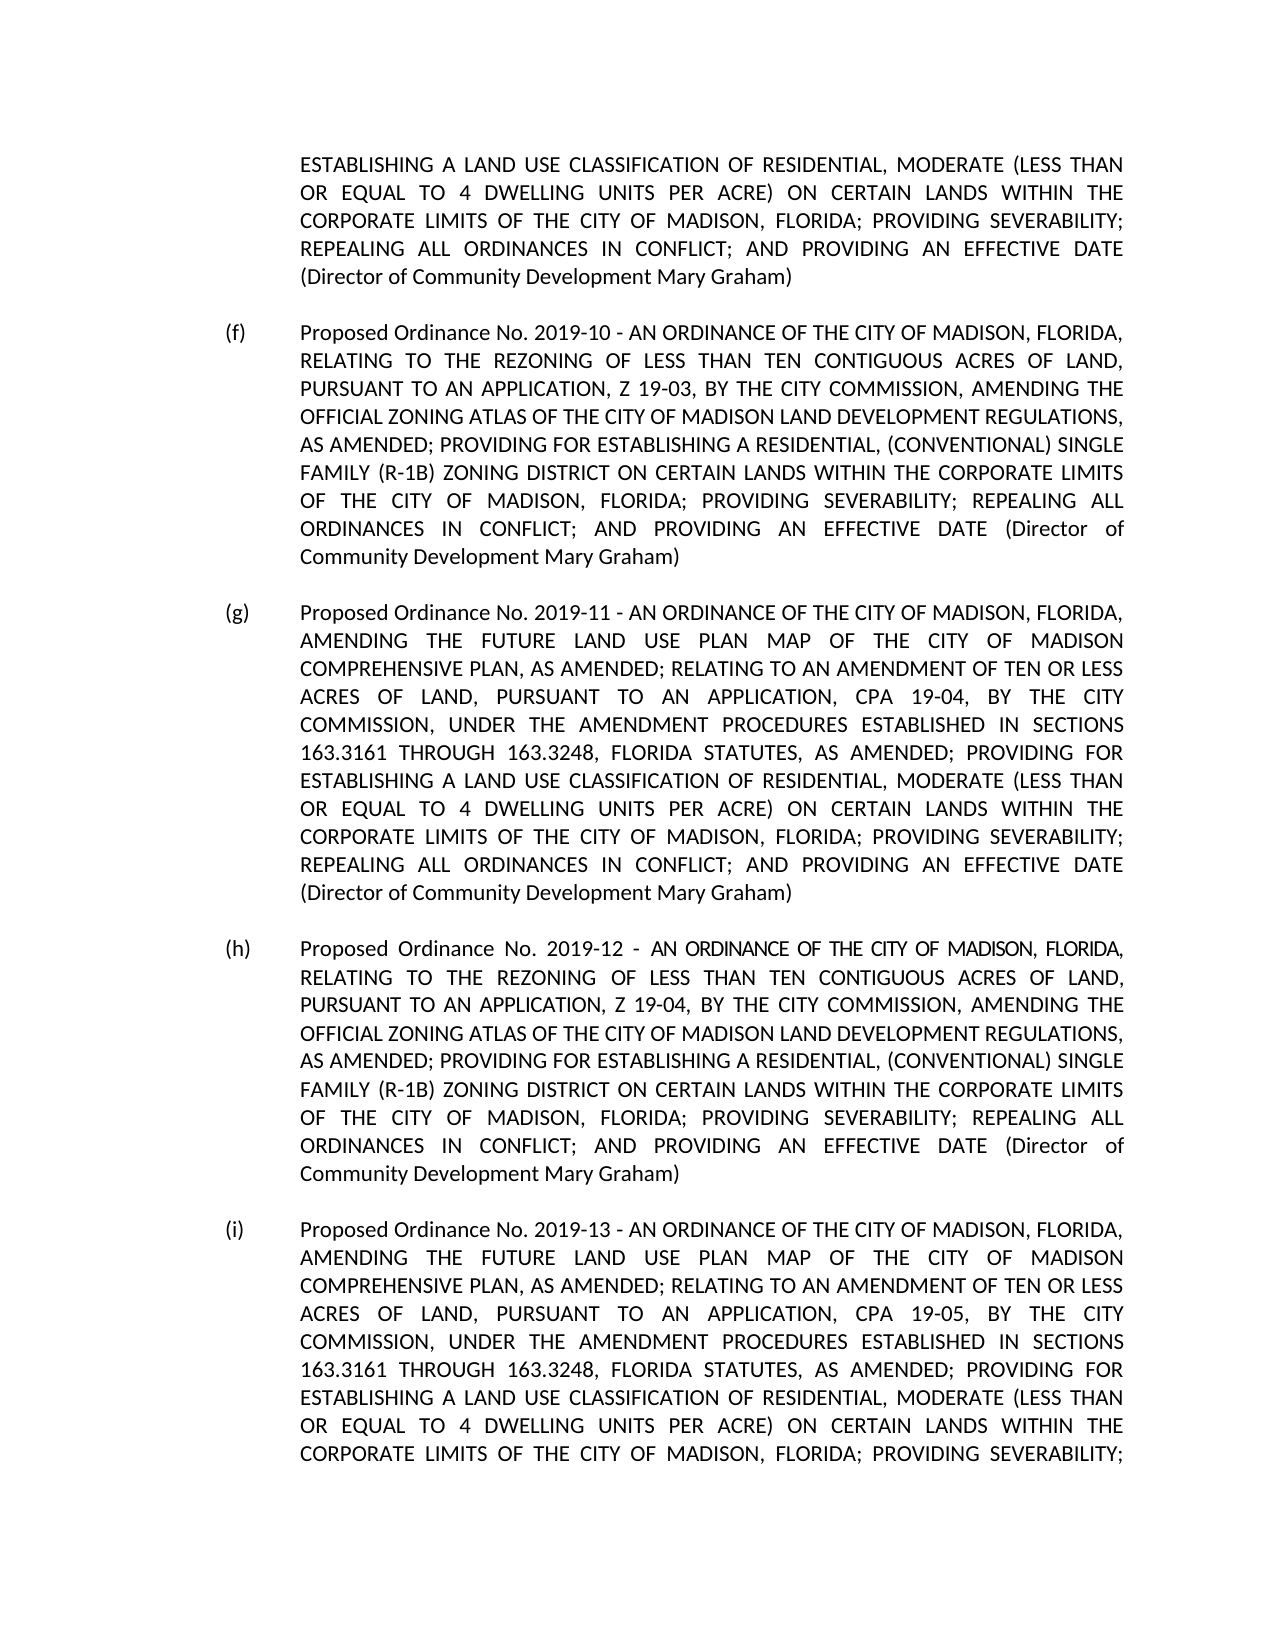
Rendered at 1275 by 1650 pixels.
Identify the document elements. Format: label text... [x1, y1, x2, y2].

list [225, 1215, 1125, 1467]
text (h) Proposed Ordinance No. 2019-12 - AN ORDINANCE OF THE CITY OF MADISON, FLORIDA, RELATING TO THE REZONING OF LESS THAN TEN CONTIGUOUS ACRES OF LAND, PURSUANT TO AN APPLICATION, Z 19-04, BY THE CITY COMMISSION, AMENDING THE OFFICIAL ZONING ATLAS OF THE CITY OF MADISON LAND DEVELOPMENT REGULATIONS, AS AMENDED; PROVIDING FOR ESTABLISHING A RESIDENTIAL, (CONVENTIONAL) SINGLE FAMILY (R-1B) ZONING DISTRICT ON CERTAIN LANDS WITHIN THE CORPORATE LIMITS OF THE CITY OF MADISON, FLORIDA; PROVIDING SEVERABILITY; REPEALING ALL ORDINANCES IN CONFLICT; AND PROVIDING AN EFFECTIVE DATE (Director of Community Development Mary Graham) [225, 934, 1125, 1187]
text (g) Proposed Ordinance No. 2019-11 - AN ORDINANCE OF THE CITY OF MADISON, FLORIDA, AMENDING THE FUTURE LAND USE PLAN MAP OF THE CITY OF MADISON COMPREHENSIVE PLAN, AS AMENDED; RELATING TO AN AMENDMENT OF TEN OR LESS ACRES OF LAND, PURSUANT TO AN APPLICATION, CPA 19-04, BY THE CITY COMMISSION, UNDER THE AMENDMENT PROCEDURES ESTABLISHED IN SECTIONS 163.3161 THROUGH 163.3248, FLORIDA STATUTES, AS AMENDED; PROVIDING FOR ESTABLISHING A LAND USE CLASSIFICATION OF RESIDENTIAL, MODERATE (LESS THAN OR EQUAL TO 4 DWELLING UNITS PER ACRE) ON CERTAIN LANDS WITHIN THE CORPORATE LIMITS OF THE CITY OF MADISON, FLORIDA; PROVIDING SEVERABILITY; REPEALING ALL ORDINANCES IN CONFLICT; AND PROVIDING AN EFFECTIVE DATE (Director of Community Development Mary Graham) [225, 598, 1125, 907]
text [225, 150, 1125, 290]
text (f) Proposed Ordinance No. 2019-10 - AN ORDINANCE OF THE CITY OF MADISON, FLORIDA, RELATING TO THE REZONING OF LESS THAN TEN CONTIGUOUS ACRES OF LAND, PURSUANT TO AN APPLICATION, Z 19-03, BY THE CITY COMMISSION, AMENDING THE OFFICIAL ZONING ATLAS OF THE CITY OF MADISON LAND DEVELOPMENT REGULATIONS, AS AMENDED; PROVIDING FOR ESTABLISHING A RESIDENTIAL, (CONVENTIONAL) SINGLE FAMILY (R-1B) ZONING DISTRICT ON CERTAIN LANDS WITHIN THE CORPORATE LIMITS OF THE CITY OF MADISON, FLORIDA; PROVIDING SEVERABILITY; REPEALING ALL ORDINANCES IN CONFLICT; AND PROVIDING AN EFFECTIVE DATE (Director of Community Development Mary Graham) [225, 318, 1125, 570]
